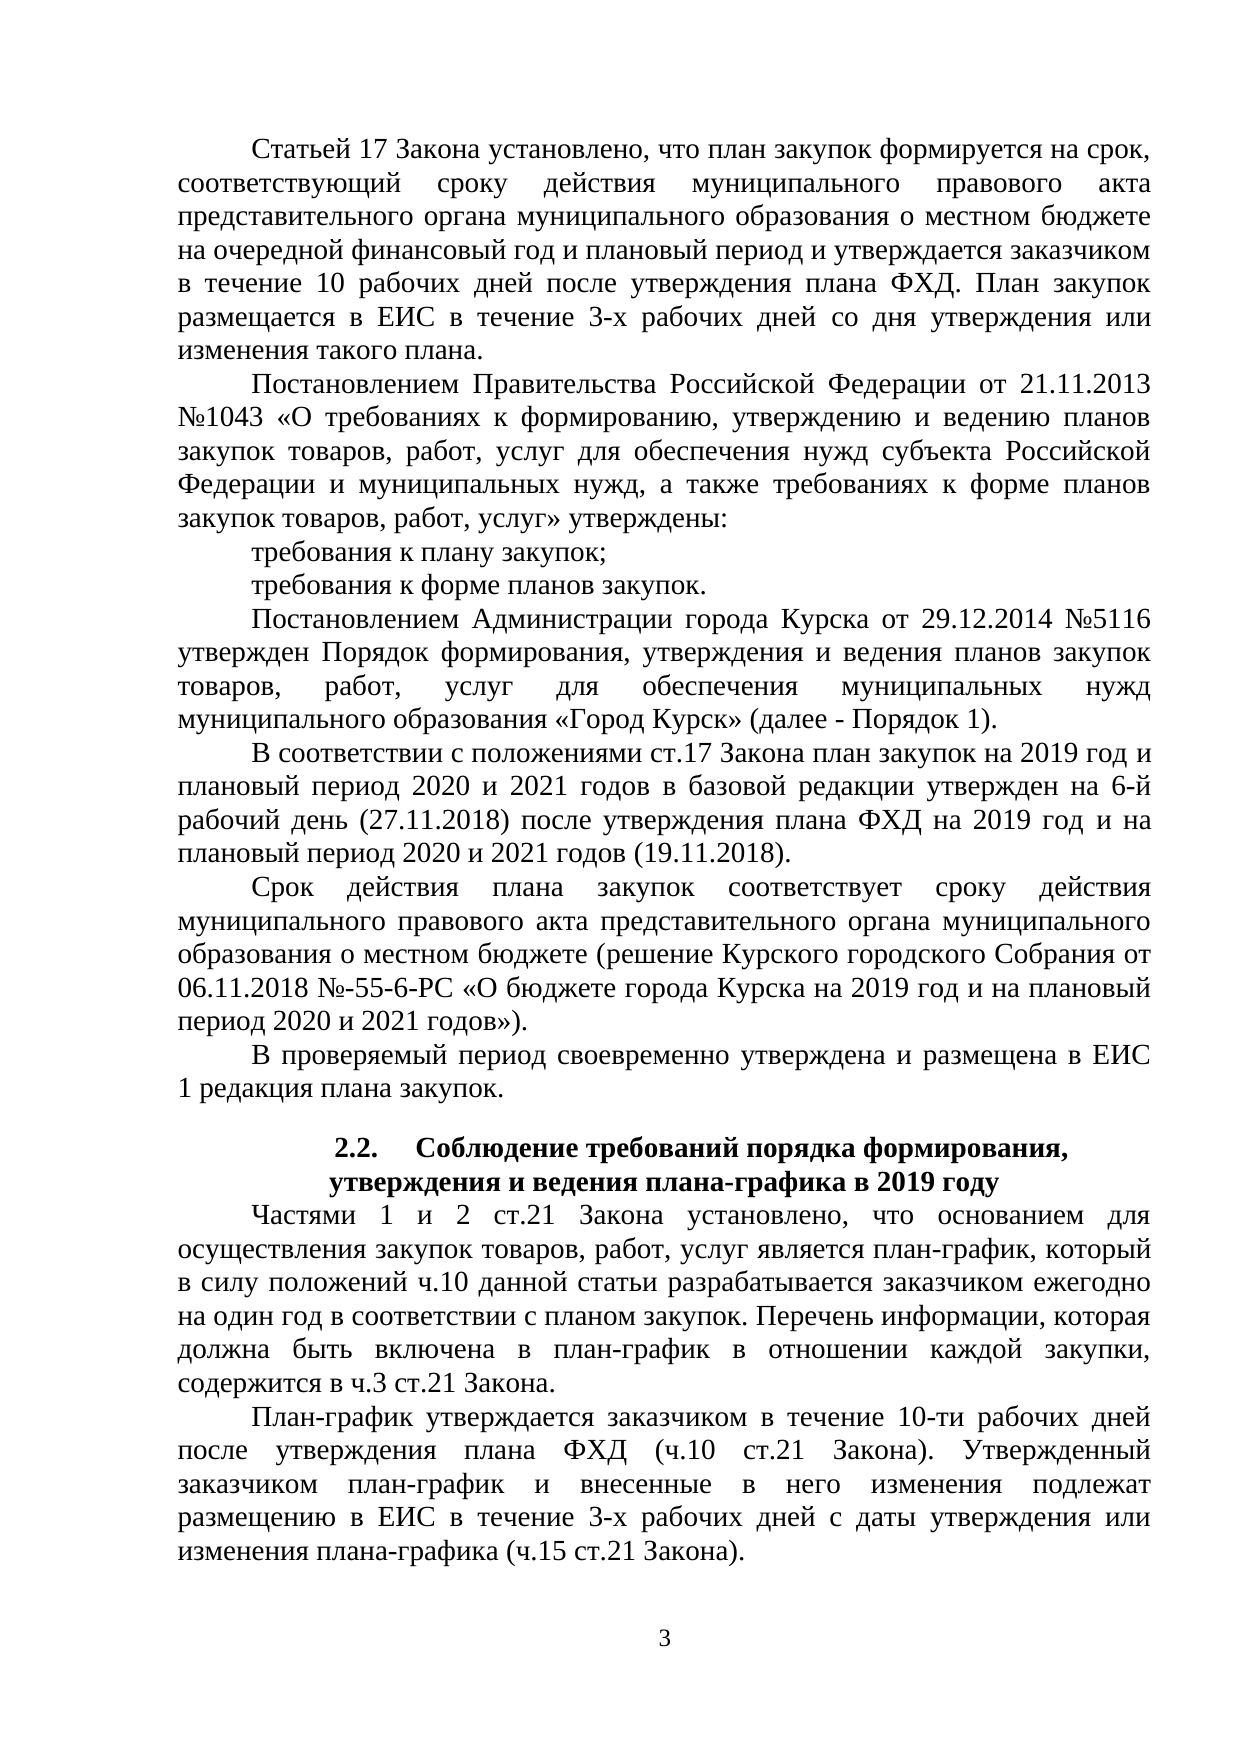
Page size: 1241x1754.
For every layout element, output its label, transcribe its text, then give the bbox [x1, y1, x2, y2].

text Статьей 17 Закона установлено, что план закупок формируется на срок, соответствующий сроку действия муниципального правового акта представительного органа муниципального образования о местном бюджете на очередной финансовый год и плановый период и утверждается заказчиком в течение 10 рабочих дней после утверждения плана ФХД. План закупок размещается в ЕИС в течение 3-х рабочих дней со дня утверждения или изменения такого плана. [177, 131, 1152, 366]
text Постановлением Правительства Российской Федерации от 21.11.2013 №1043 «О требованиях к формированию, утверждению и ведению планов закупок товаров, работ, услуг для обеспечения нужд субъекта Российской Федерации и муниципальных нужд, а также требованиях к форме планов закупок товаров, работ, услуг» утверждены: [177, 366, 1152, 534]
text В соответствии с положениями ст.17 Закона план закупок на 2019 год и плановый период 2020 и 2021 годов в базовой редакции утвержден на 6-й рабочий день (27.11.2018) после утверждения плана ФХД на 2019 год и на плановый период 2020 и 2021 годов (19.11.2018). [177, 735, 1152, 869]
text План-график утверждается заказчиком в течение 10-ти рабочих дней после утверждения плана ФХД (ч.10 ст.21 Закона). Утвержденный заказчиком план-график и внесенные в него изменения подлежат размещению в ЕИС в течение 3-х рабочих дней с даты утверждения или изменения плана-графика (ч.15 ст.21 Закона). [177, 1399, 1152, 1566]
list Соблюдение требований порядка формирования, утверждения и ведения плана-графика в 2019 году [177, 1130, 1152, 1197]
text Частями 1 и 2 ст.21 Закона установлено, что основанием для осуществления закупок товаров, работ, услуг является план-график, который в силу положений ч.10 данной статьи разрабатывается заказчиком ежегодно на один год в соответствии с планом закупок. Перечень информации, которая должна быть включена в план-график в отношении каждой закупки, содержится в ч.3 ст.21 Закона. [177, 1197, 1152, 1399]
text Постановлением Администрации города Курска от 29.12.2014 №5116 утвержден Порядок формирования, утверждения и ведения планов закупок товаров, работ, услуг для обеспечения муниципальных нужд муниципального образования «Город Курск» (далее - Порядок 1). [177, 601, 1152, 735]
text требования к плану закупок; [177, 534, 1152, 567]
text В проверяемый период своевременно утверждена и размещена в ЕИС 1 редакция плана закупок. [177, 1037, 1152, 1104]
text требования к форме планов закупок. [177, 567, 1152, 601]
text Срок действия плана закупок соответствует сроку действия муниципального правового акта представительного органа муниципального образования о местном бюджете (решение Курского городского Собрания от 06.11.2018 №-55-6-РС «О бюджете города Курска на 2019 год и на плановый период 2020 и 2021 годов»). [177, 869, 1152, 1037]
